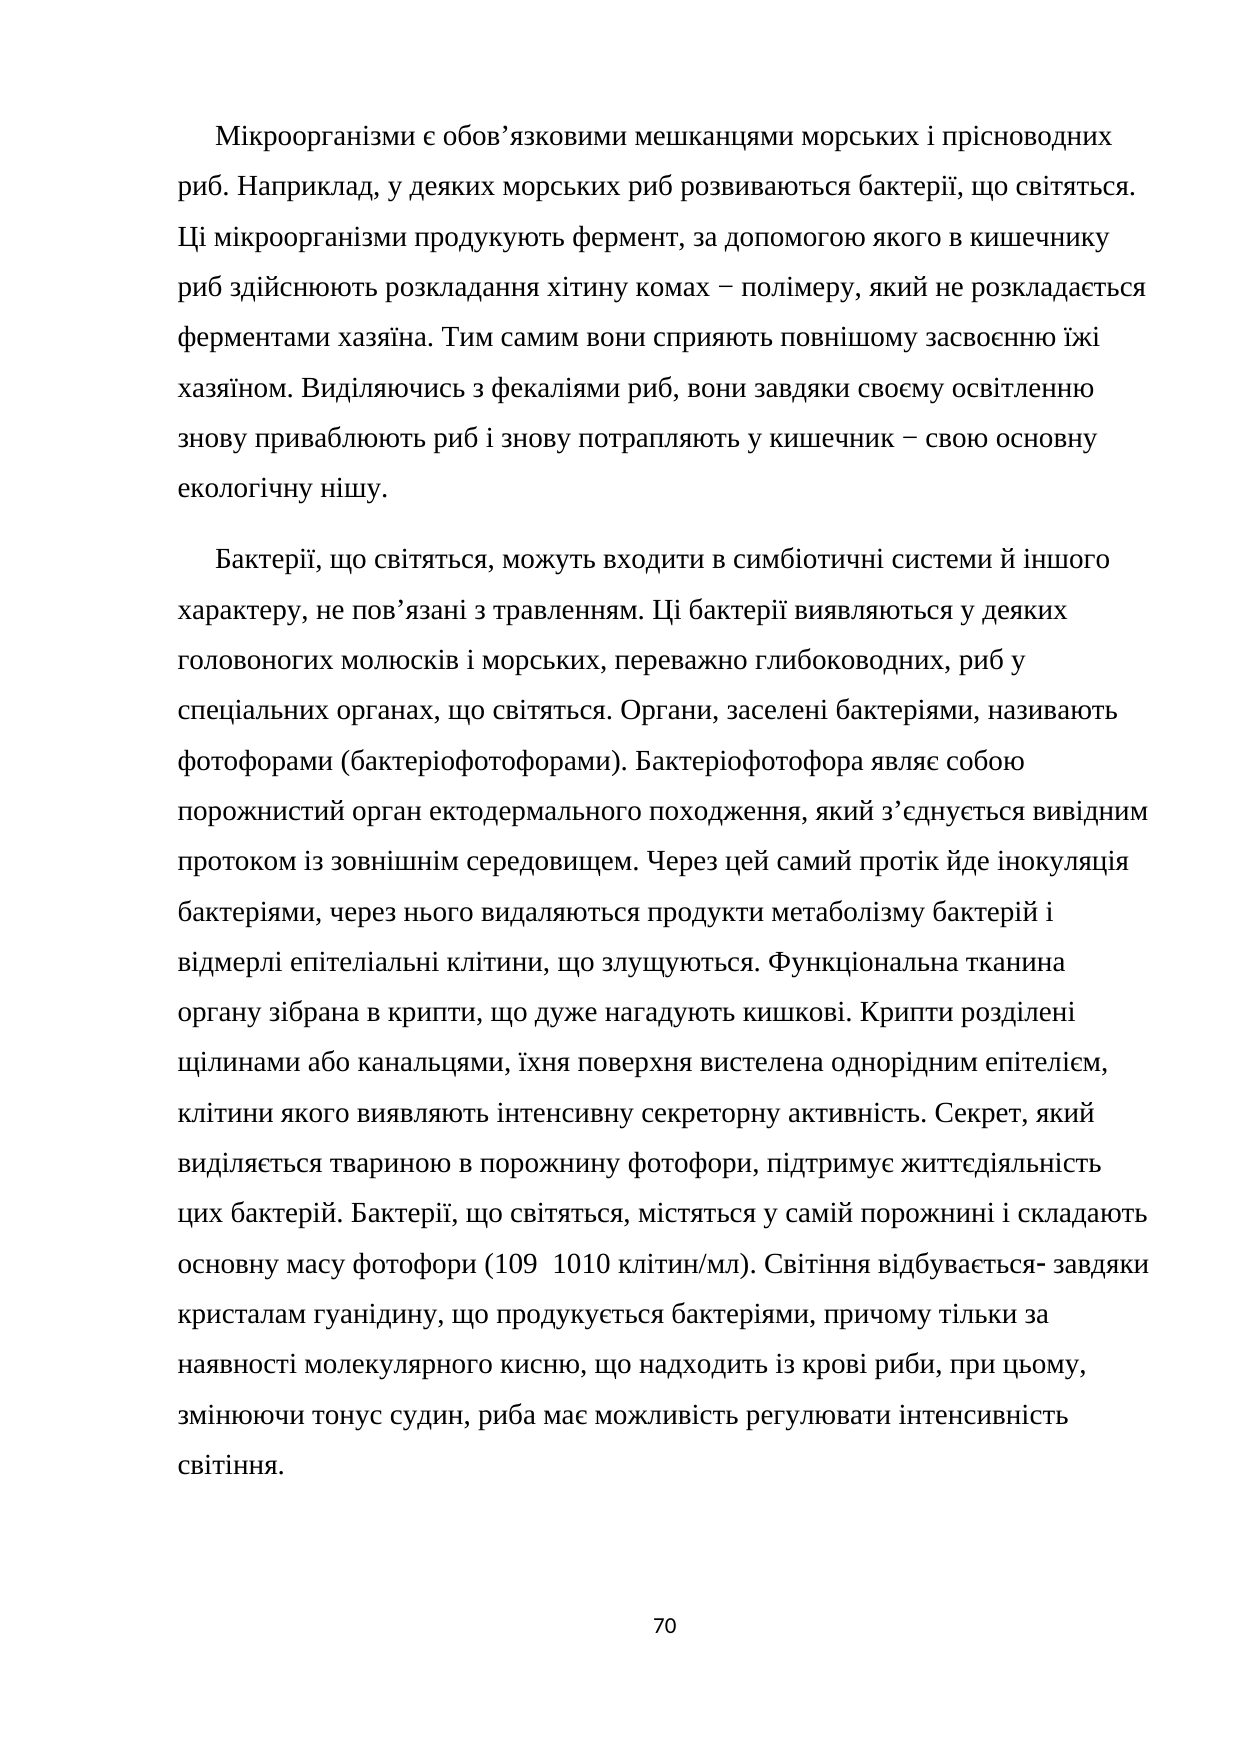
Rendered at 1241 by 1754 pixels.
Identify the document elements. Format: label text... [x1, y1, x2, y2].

text Бактерії, що світяться, можуть входити в симбіотичні системи й іншого характеру, не пов’язані з травленням. Ці бактерії виявляються у деяких головоногих молюсків і морських, переважно глибоководних, риб у спеціальних органах, що світяться. Органи, заселені бактеріями, називають фотофорами (бактеріофотофорами). Бактеріофотофора являє собою порожнистий орган ектодермального походження, який з’єднується вивідним протоком із зовнішнім середовищем. Через цей самий протік йде інокуляція бактеріями, через нього видаляються продукти метаболізму бактерій і відмерлі епітеліальні клітини, що злущуються. Функціональна тканина органу зібрана в крипти, що дуже нагадують кишкові. Крипти розділені щілинами або канальцями, їхня поверхня вистелена однорідним епітелієм, клітини якого виявляють інтенсивну секреторну активність. Секрет, який виділяється твариною в порожнину фотофори, підтримує життєдіяльність цих бактерій. Бактерії, що світяться, містяться у самій порожнині і складають основну масу фотофори (109 1010 клітин/мл). Світіння відбувається завдяки кристалам гуанідину, що продукується бактеріями, причому тільки за наявності молекулярного кисню, що надходить із крові риби, при цьому, змінюючи тонус судин, риба має можливість регулювати інтенсивність світіння. [177, 541, 1152, 1481]
text Мікроорганізми є обов’язковими мешканцями морських і прісноводних риб. Наприклад, у деяких морських риб розвиваються бактерії, що світяться. Ці мікроорганізми продукують фермент, за допомогою якого в кишечнику риб здійснюють розкладання хітину комах − полімеру, який не розкладається ферментами хазяїна. Тим самим вони сприяють повнішому засвоєнню їжі хазяїном. Виділяючись з фекаліями риб, вони завдяки своєму освітленню знову приваблюють риб і знову потрапляють у кишечник − свою основну екологічну нішу. [177, 118, 1152, 504]
